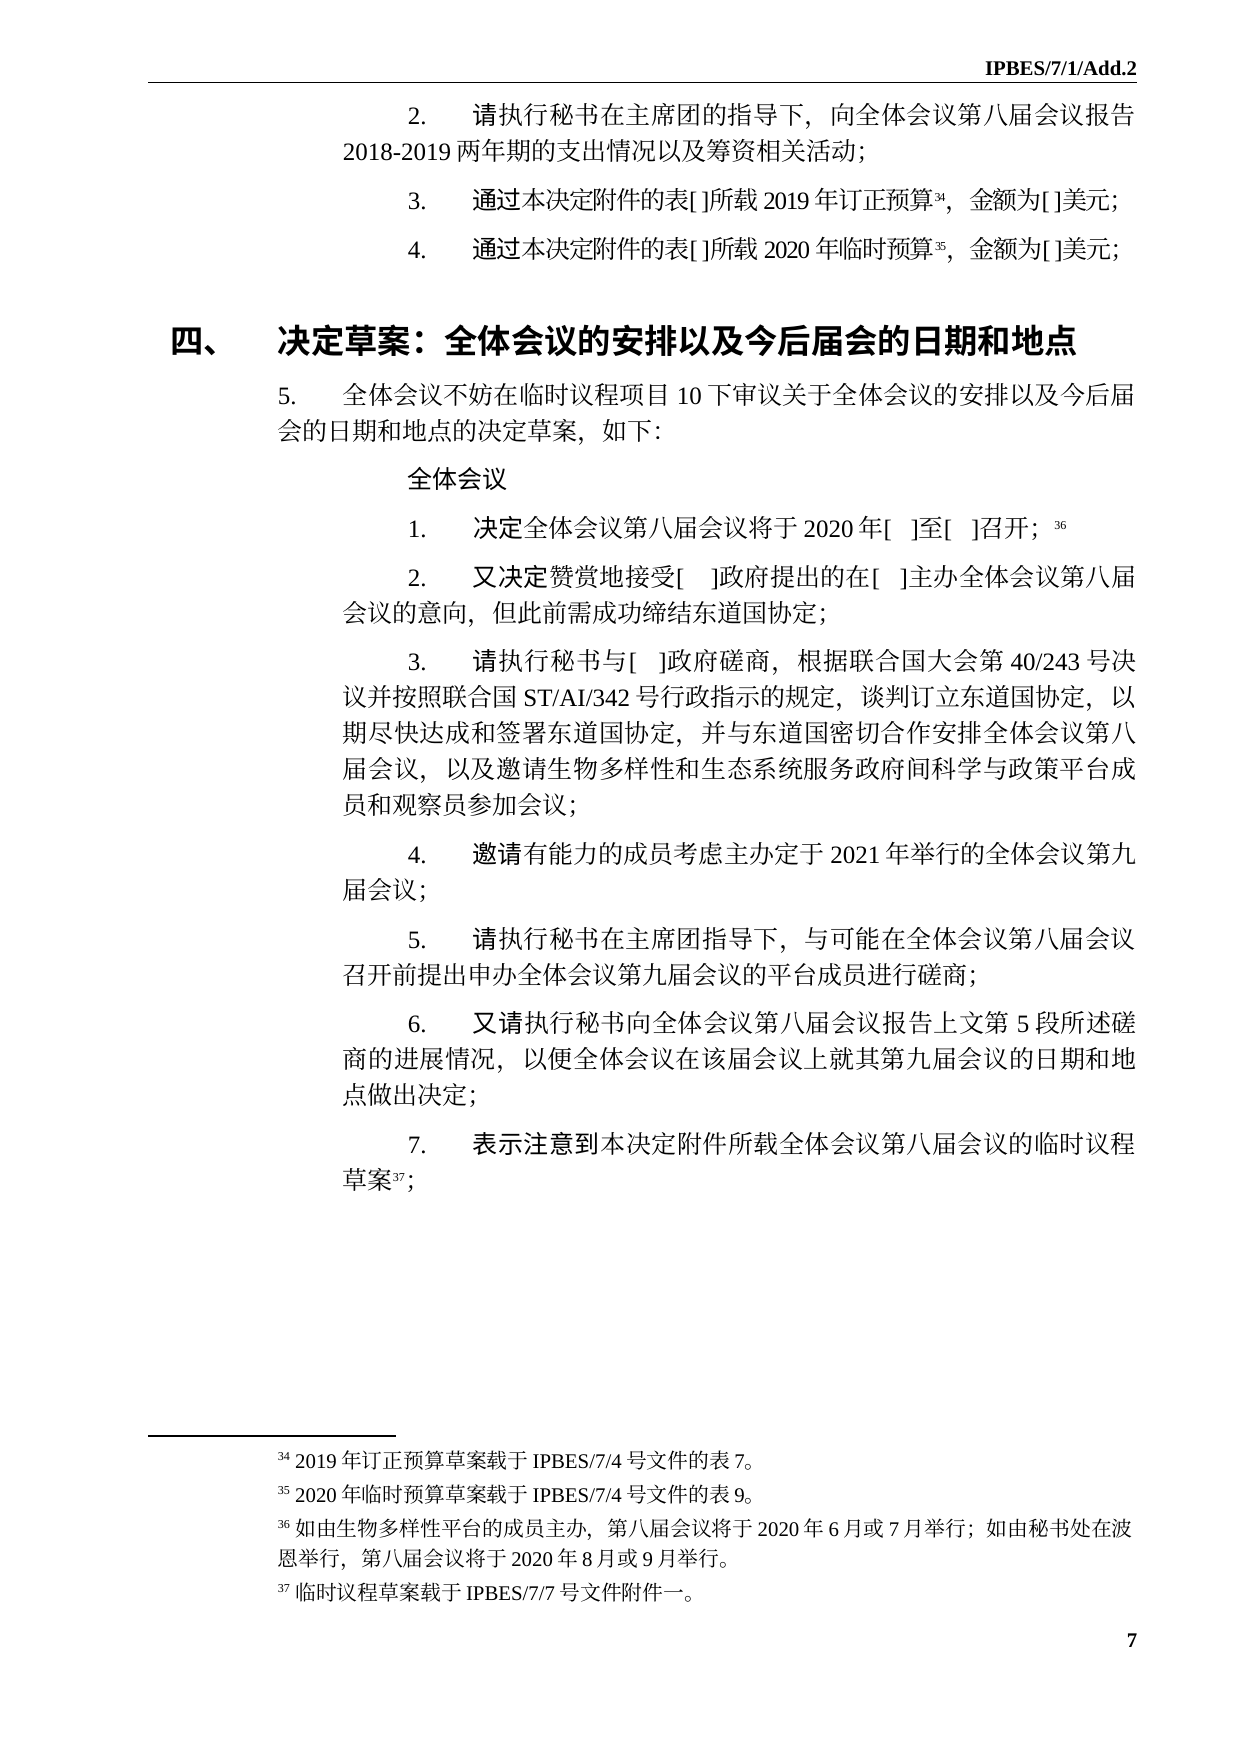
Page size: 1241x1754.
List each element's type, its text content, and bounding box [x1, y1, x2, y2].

text 4. 邀请有能力的成员考虑主办定于2021年举行的全体会议第九届会议； [343, 834, 1137, 907]
text 2. 又决定赞赏地接受[ ]政府提出的在[ ]主办全体会议第八届会议的意向，但此前需成功缔结东道国协定； [343, 557, 1137, 629]
text 5. 请执行秘书在主席团指导下，与可能在全体会议第八届会议召开前提出申办全体会议第九届会议的平台成员进行磋商； [343, 919, 1137, 991]
text 3. 通过本决定附件的表[ ]所载2019年订正预算，金额为[ ]美元； [343, 181, 1137, 217]
text 四、 决定草案：全体会议的安排以及今后届会的日期和地点 [148, 314, 1107, 363]
text 全体会议 [343, 460, 1137, 496]
text 3. 请执行秘书与[ ]政府磋商，根据联合国大会第40/243号决议并按照联合国ST/AI/342号行政指示的规定，谈判订立东道国协定，以期尽快达成和签署东道国协定，并与东道国密切合作安排全体会议第八届会议，以及邀请生物多样性和生态系统服务政府间科学与政策平台成员和观察员参加会议； [343, 642, 1137, 822]
text 4. 通过本决定附件的表[ ]所载2020年临时预算，金额为[ ]美元； [343, 229, 1137, 289]
text 2. 请执行秘书在主席团的指导下，向全体会议第八届会议报告2018-2019两年期的支出情况以及筹资相关活动； [343, 96, 1137, 168]
text 6. 又请执行秘书向全体会议第八届会议报告上文第5段所述磋商的进展情况，以便全体会议在该届会议上就其第九届会议的日期和地点做出决定； [343, 1004, 1137, 1112]
list 决定全体会议第八届会议将于2020年[ ]至[ ]召开； [408, 508, 1137, 545]
list 全体会议不妨在临时议程项目10下审议关于全体会议的安排以及今后届会的日期和地点的决定草案，如下： [278, 375, 1137, 447]
text 7. 表示注意到本决定附件所载全体会议第八届会议的临时议程草案； [343, 1124, 1137, 1197]
